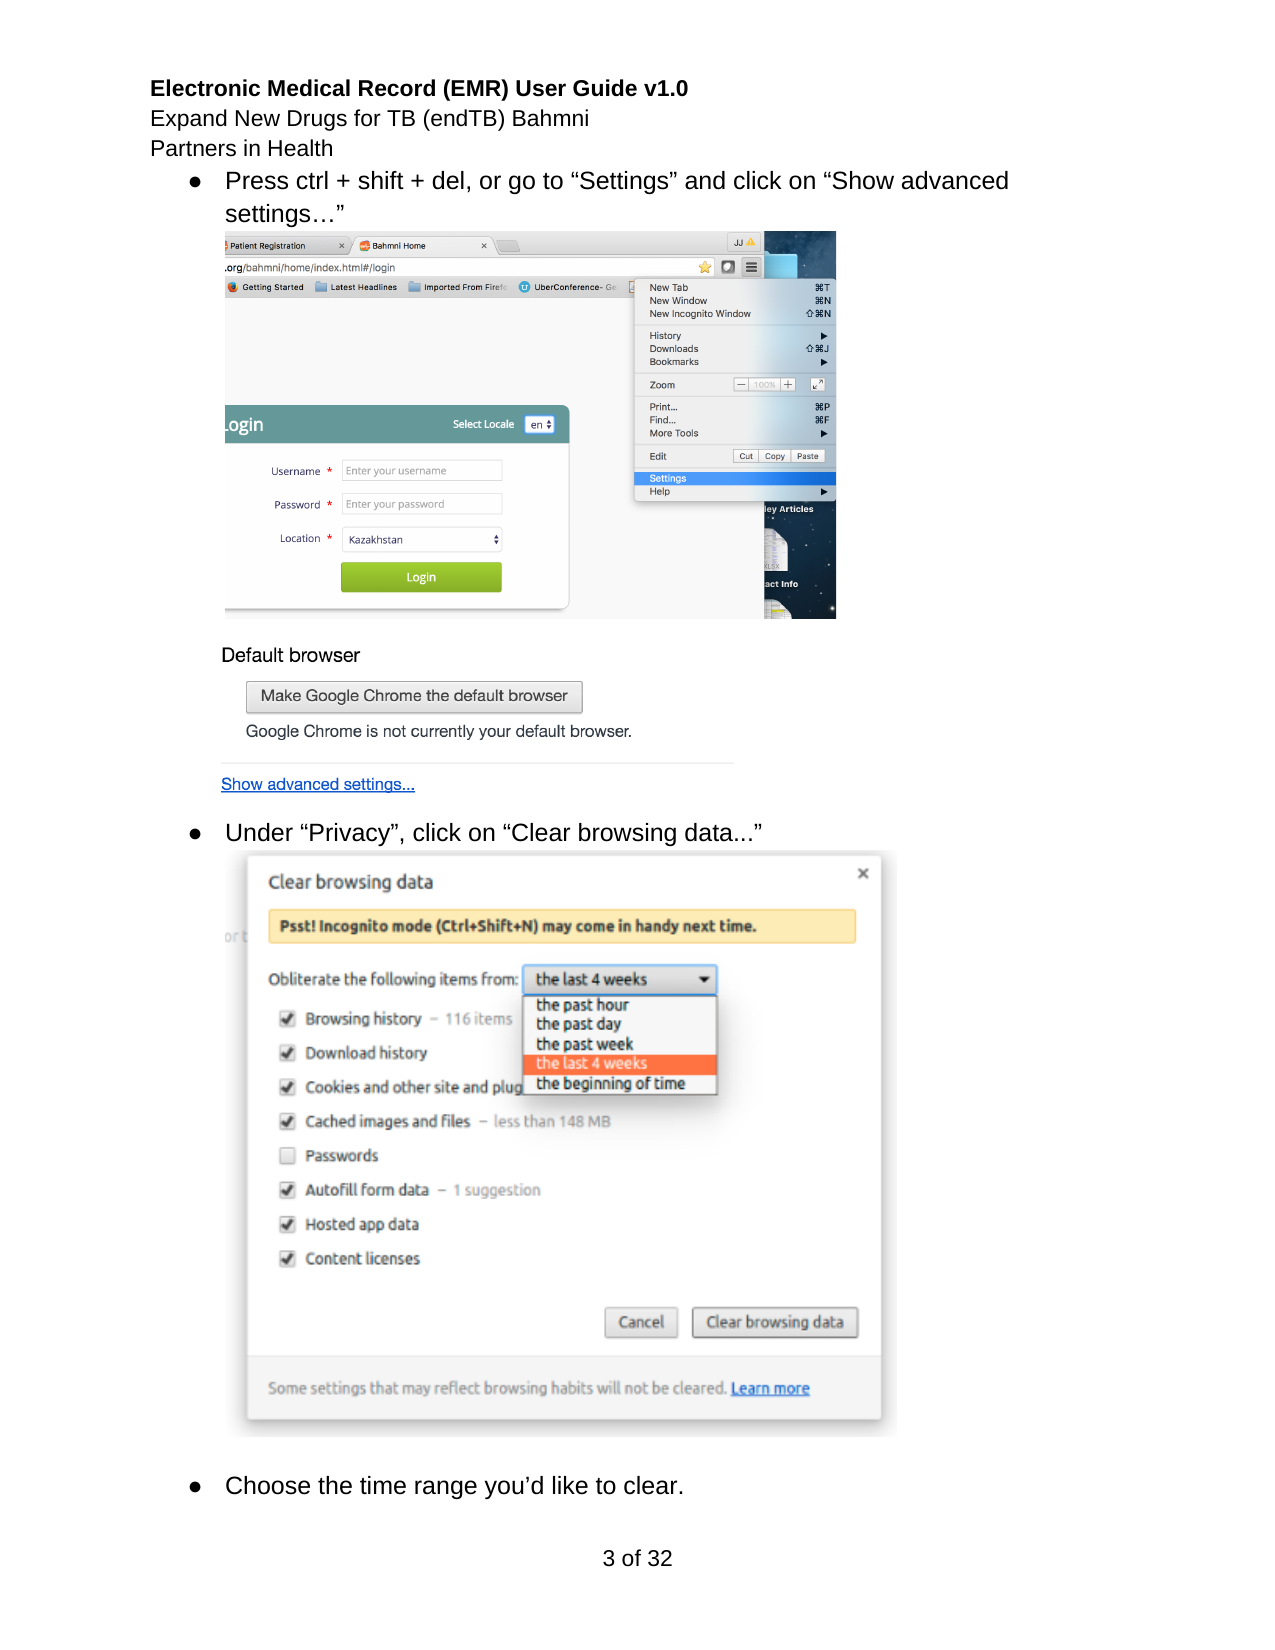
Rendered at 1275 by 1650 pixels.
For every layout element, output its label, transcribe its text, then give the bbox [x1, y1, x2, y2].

picture [225, 850, 897, 1437]
list Choose the time range you’d like to clear. [187, 1471, 1125, 1499]
picture [225, 231, 837, 619]
picture [150, 622, 734, 814]
list Press ctrl + shift + del, or go to “Settings” and click on “Show advanced settings…” [187, 166, 1125, 227]
list Under “Privacy”, click on “Clear browsing data...” [187, 818, 1125, 847]
